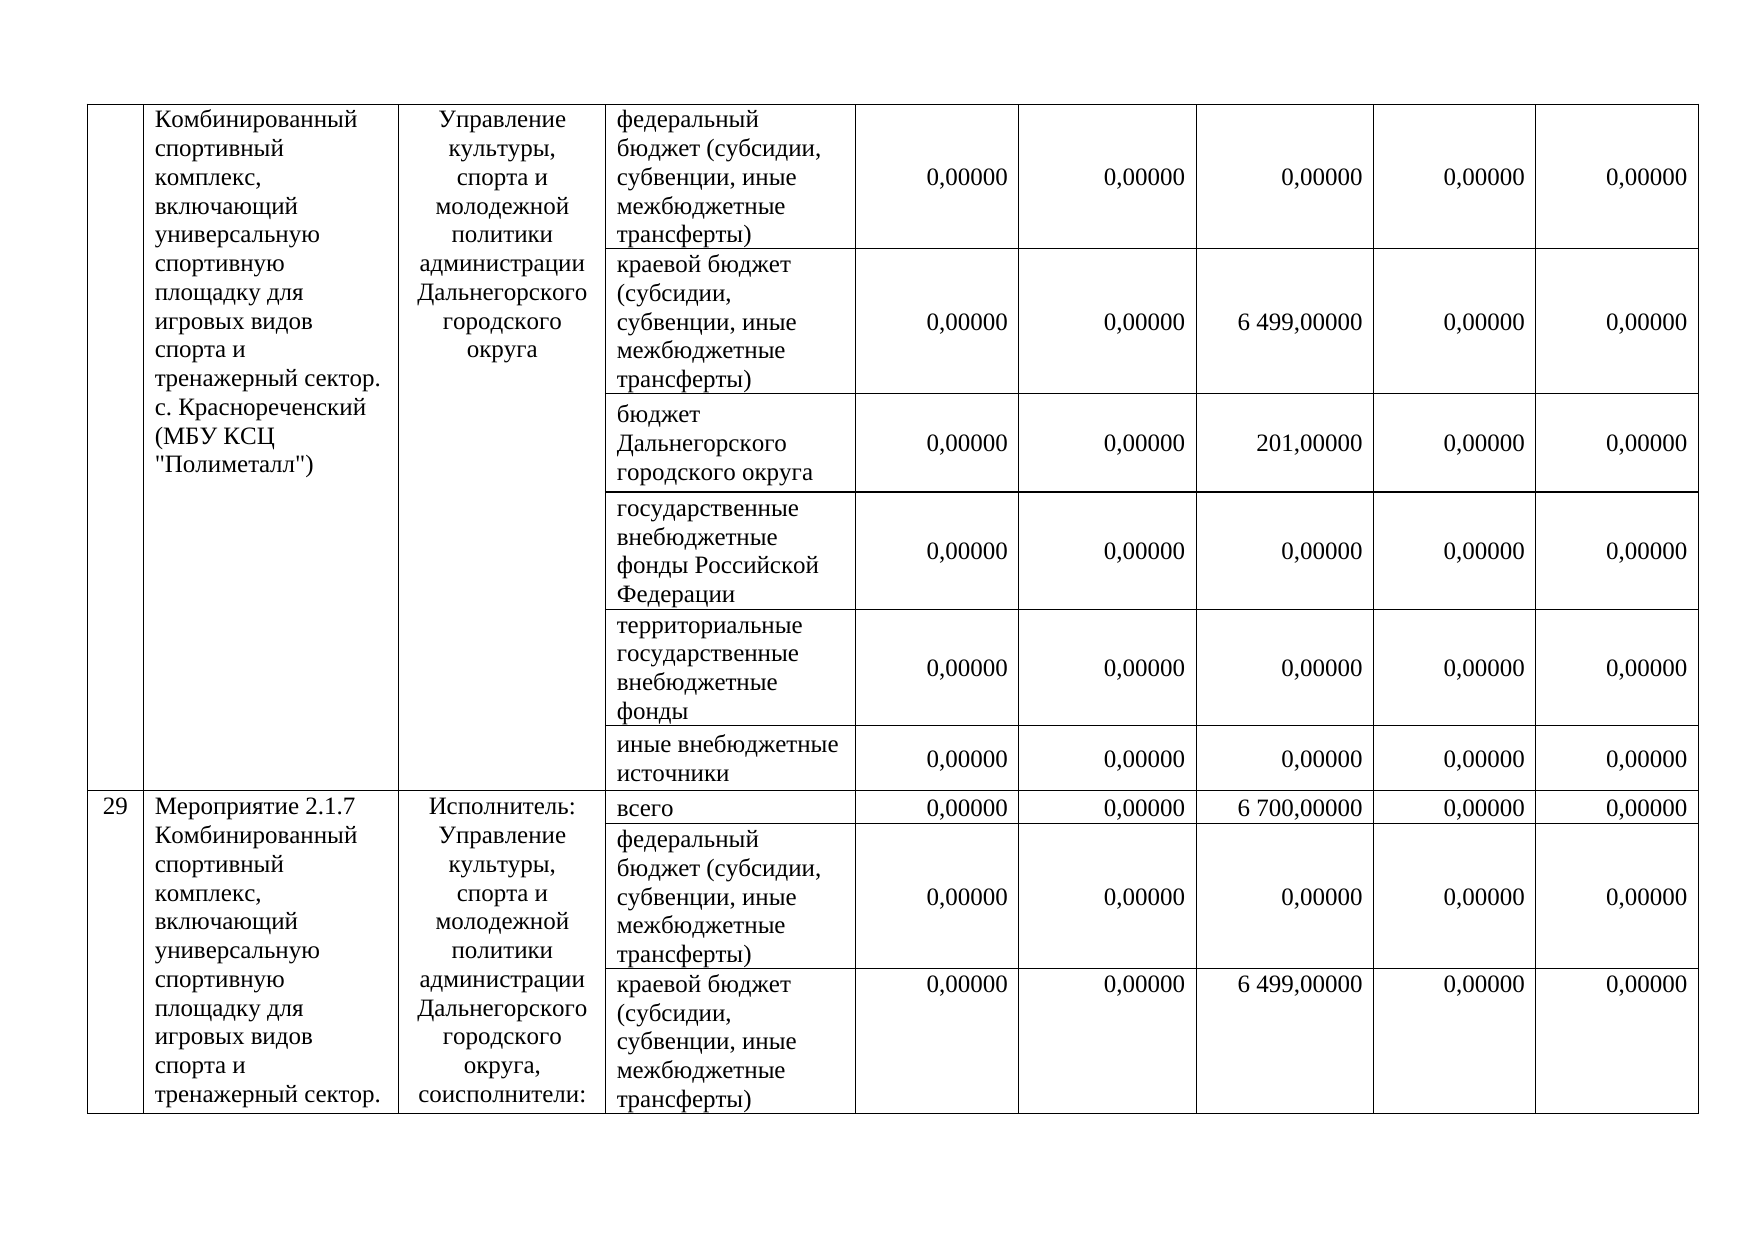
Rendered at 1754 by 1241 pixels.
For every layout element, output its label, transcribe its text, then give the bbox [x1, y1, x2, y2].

table_cell федеральный бюджет (субсидии, субвенции, иные межбюджетные трансферты) [606, 105, 855, 248]
table_cell Мероприятие 2.1.7 Комбинированный спортивный комплекс, включающий универсальную спортивную площадку для игровых видов спорта и тренажерный сектор. Парк им. А.С. Пушкина [144, 791, 398, 1113]
table_cell 0,00000 [1536, 105, 1698, 248]
table_cell государственные внебюджетные фонды Российской Федерации [606, 493, 855, 609]
table_cell 0,00000 [1197, 493, 1373, 609]
table_cell федеральный бюджет (субсидии, субвенции, иные межбюджетные трансферты) [606, 824, 855, 968]
table_cell 0,00000 [1019, 824, 1196, 968]
table_cell иные внебюджетные источники [606, 726, 855, 790]
table_cell 0,00000 [856, 249, 1018, 393]
table_cell 0,00000 [1019, 791, 1196, 823]
table_cell 0,00000 [856, 791, 1018, 823]
table_cell бюджет Дальнегорского городского округа [606, 394, 855, 491]
table_cell 0,00000 [856, 610, 1018, 725]
table_cell территориальные государственные внебюджетные фонды [606, 610, 855, 725]
table_cell 0,00000 [1019, 969, 1196, 1113]
table_cell 6 700,00000 [1197, 791, 1373, 823]
table_cell 0,00000 [1019, 249, 1196, 393]
table_cell 0,00000 [856, 394, 1018, 491]
table_cell 0,00000 [856, 493, 1018, 609]
table_cell 0,00000 [856, 105, 1018, 248]
table_cell 0,00000 [1536, 824, 1698, 968]
table_cell 0,00000 [1536, 969, 1698, 1113]
table_cell 0,00000 [1536, 610, 1698, 725]
table_cell 0,00000 [1374, 969, 1535, 1113]
table_cell 6 499,00000 [1197, 969, 1373, 1113]
table_cell 0,00000 [1374, 249, 1535, 393]
table_cell краевой бюджет (субсидии, субвенции, иные межбюджетные трансферты) [606, 249, 855, 393]
table_cell 0,00000 [1374, 394, 1535, 491]
table_cell 0,00000 [1197, 726, 1373, 790]
table_cell 0,00000 [1019, 726, 1196, 790]
table_cell 0,00000 [1019, 394, 1196, 491]
table_cell Исполнитель: Управление культуры, спорта и молодежной политики администрации Дальнегорского городского округа, соисполнители: МБУ СШ "Лотос". [399, 791, 605, 1113]
table_cell 0,00000 [856, 824, 1018, 968]
table_cell 0,00000 [1374, 105, 1535, 248]
table_cell 0,00000 [1536, 726, 1698, 790]
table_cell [399, 105, 605, 790]
table_cell 0,00000 [1374, 610, 1535, 725]
table_cell 0,00000 [1374, 493, 1535, 609]
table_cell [144, 105, 398, 790]
table_cell 0,00000 [1019, 493, 1196, 609]
table_cell 0,00000 [856, 969, 1018, 1113]
table_cell 28 [88, 105, 143, 790]
table_cell 0,00000 [1197, 105, 1373, 248]
table_cell 0,00000 [1019, 610, 1196, 725]
table_cell 6 499,00000 [1197, 249, 1373, 393]
table_cell 0,00000 [1374, 824, 1535, 968]
table_cell 0,00000 [1019, 105, 1196, 248]
table_cell 0,00000 [1197, 610, 1373, 725]
table_cell 0,00000 [1374, 726, 1535, 790]
table_cell 0,00000 [1374, 791, 1535, 823]
table_cell 0,00000 [856, 726, 1018, 790]
table_cell 0,00000 [1197, 824, 1373, 968]
table_cell 0,00000 [1536, 394, 1698, 491]
table_cell 0,00000 [1536, 791, 1698, 823]
table_cell 29 [88, 791, 143, 1113]
table_cell 201,00000 [1197, 394, 1373, 491]
table_cell краевой бюджет (субсидии, субвенции, иные межбюджетные трансферты) [606, 969, 855, 1113]
table_cell 0,00000 [1536, 493, 1698, 609]
table_cell всего [606, 791, 855, 823]
table_cell 0,00000 [1536, 249, 1698, 393]
